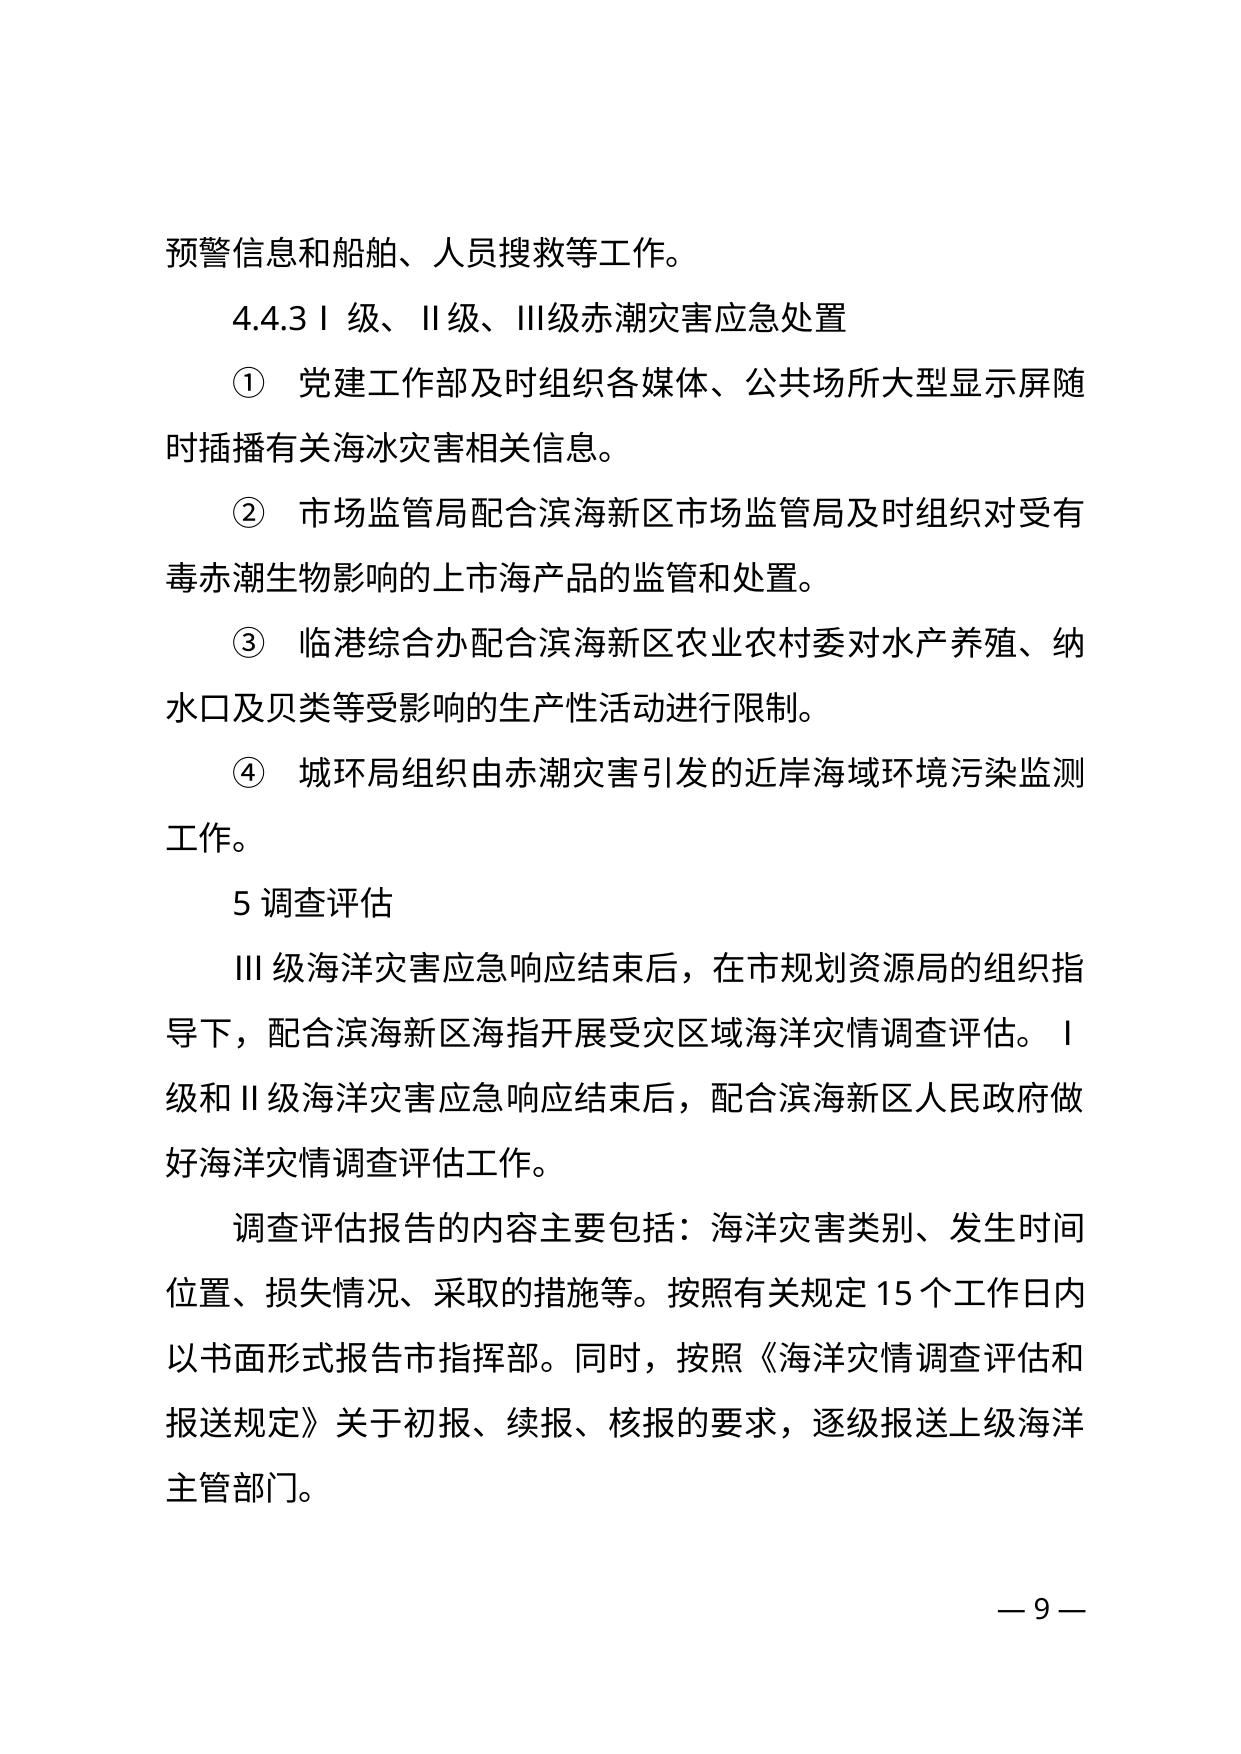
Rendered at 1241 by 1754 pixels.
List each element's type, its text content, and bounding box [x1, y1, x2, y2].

list 市场监管局配合滨海新区市场监管局及时组织对受有毒赤潮生物影响的上市海产品的监管和处置。 [165, 478, 1087, 608]
text Ⅲ级海洋灾害应急响应结束后，在市规划资源局的组织指导下，配合滨海新区海指开展受灾区域海洋灾情调查评估。Ⅰ级和Ⅱ级海洋灾害应急响应结束后，配合滨海新区人民政府做好海洋灾情调查评估工作。 [165, 933, 1087, 1193]
text 5 调查评估 [165, 868, 1087, 933]
list 临港综合办配合滨海新区农业农村委对水产养殖、纳水口及贝类等受影响的生产性活动进行限制。 [165, 608, 1087, 738]
text 调查评估报告的内容主要包括：海洋灾害类别、发生时间、位置、损失情况、采取的措施等。按照有关规定15个工作日内以书面形式报告市指挥部。同时，按照《海洋灾情调查评估和报送规定》关于初报、续报、核报的要求，逐级报送上级海洋主管部门。 [165, 1193, 1087, 1518]
list 党建工作部及时组织各媒体、公共场所大型显示屏随时插播有关海冰灾害相关信息。 [165, 348, 1087, 478]
text 4.4.3Ⅰ级、Ⅱ级、Ⅲ级赤潮灾害应急处置 [165, 283, 1087, 348]
list 城环局组织由赤潮灾害引发的近岸海域环境污染监测工作。 [165, 738, 1087, 868]
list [165, 218, 1087, 283]
